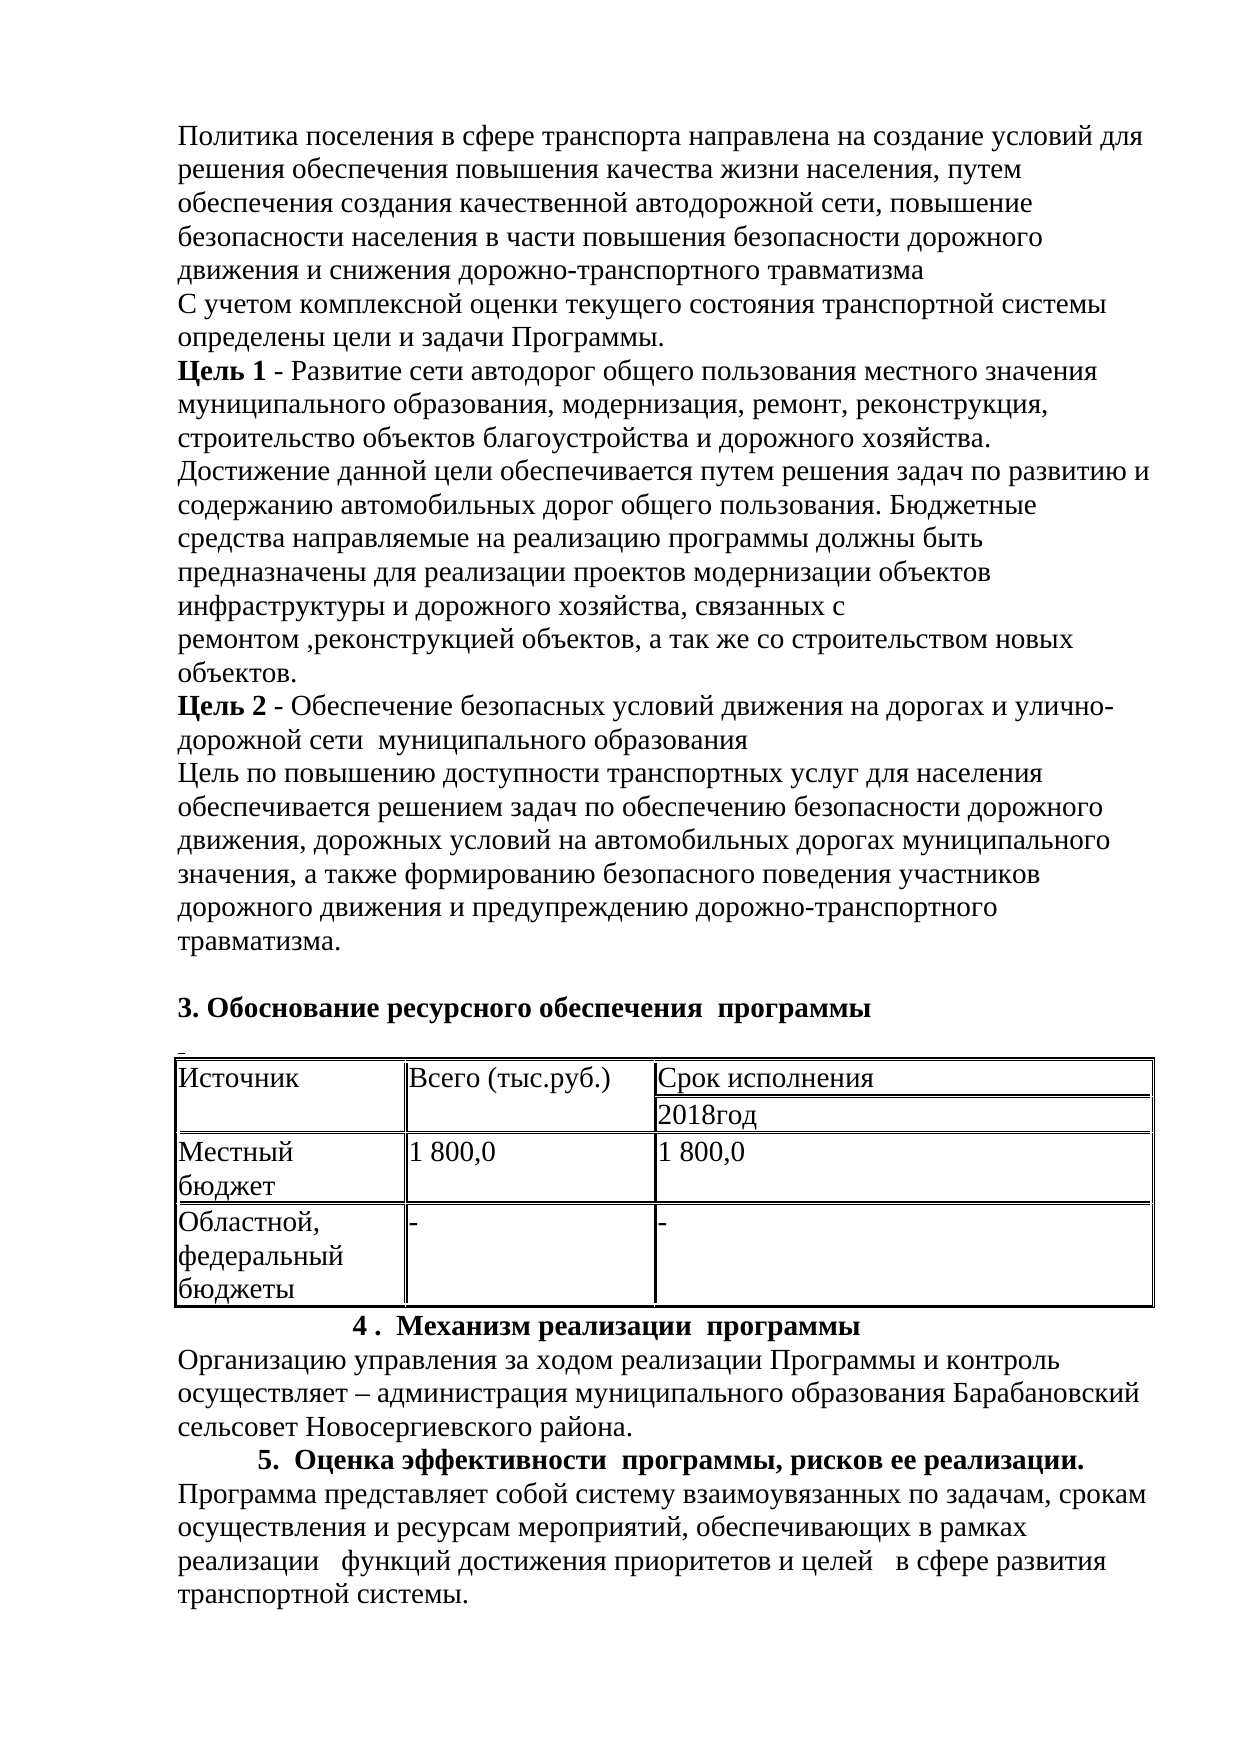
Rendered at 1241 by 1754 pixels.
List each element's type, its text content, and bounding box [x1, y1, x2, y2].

table_header Всего (тыс.руб.) [406, 1059, 655, 1131]
table_cell - [655, 1201, 1152, 1305]
text Достижение данной цели обеспечивается путем решения задач по развитию и содержанию автомобильных дорог общего пользования. Бюджетные средства направляемые на реализацию программы должны быть предназначены для реализации проектов модернизации объектов инфраструктуры и дорожного хозяйства, связанных с ремонтом ,реконструкцией объектов, а так же со строительством новых объектов. [177, 453, 1152, 688]
table_cell - [406, 1205, 655, 1305]
table_header Срок исполнения [655, 1061, 1152, 1094]
text 4 . Механизм реализации программы [177, 1308, 1152, 1342]
table_cell Областной, федеральный бюджеты [177, 1201, 406, 1305]
text 5. Оценка эффективности программы, рисков ее реализации. [177, 1442, 1152, 1476]
text Программа представляет собой систему взаимоувязанных по задачам, срокам осуществления и ресурсам мероприятий, обеспечивающих в рамках реализации функций достижения приоритетов и целей в сфере развития транспортной системы. [177, 1476, 1152, 1610]
text Организацию управления за ходом реализации Программы и контроль осуществляет – администрация муниципального образования Барабановский сельсовет Новосергиевского района. [177, 1342, 1152, 1442]
text Цель 2 - Обеспечение безопасных условий движения на дорогах и улично-дорожной сети муниципального образования [177, 688, 1152, 755]
text Цель по повышению доступности транспортных услуг для населения обеспечивается решением задач по обеспечению безопасности дорожного движения, дорожных условий на автомобильных дорогах муниципального значения, а также формированию безопасного поведения участников дорожного движения и предупреждению дорожно-транспортного травматизма. [177, 755, 1152, 957]
text С учетом комплексной оценки текущего состояния транспортной системы определены цели и задачи Программы. [177, 286, 1152, 353]
table_header Источник [177, 1059, 406, 1131]
table_cell 2018год [657, 1094, 1152, 1131]
text Цель 1 - Развитие сети автодорог общего пользования местного значения муниципального образования, модернизация, ремонт, реконструкция, строительство объектов благоустройства и дорожного хозяйства. [177, 353, 1152, 453]
table_cell 1 800,0 [408, 1134, 654, 1201]
table_cell 1 800,0 [655, 1131, 1153, 1201]
table_cell Местный бюджет [176, 1131, 406, 1201]
text 3. Обоснование ресурсного обеспечения программы [177, 990, 1152, 1024]
text Политика поселения в сфере транспорта направлена на создание условий для решения обеспечения повышения качества жизни населения, путем обеспечения создания качественной автодорожной сети, повышение безопасности населения в части повышения безопасности дорожного движения и снижения дорожно-транспортного травматизма [177, 118, 1152, 286]
